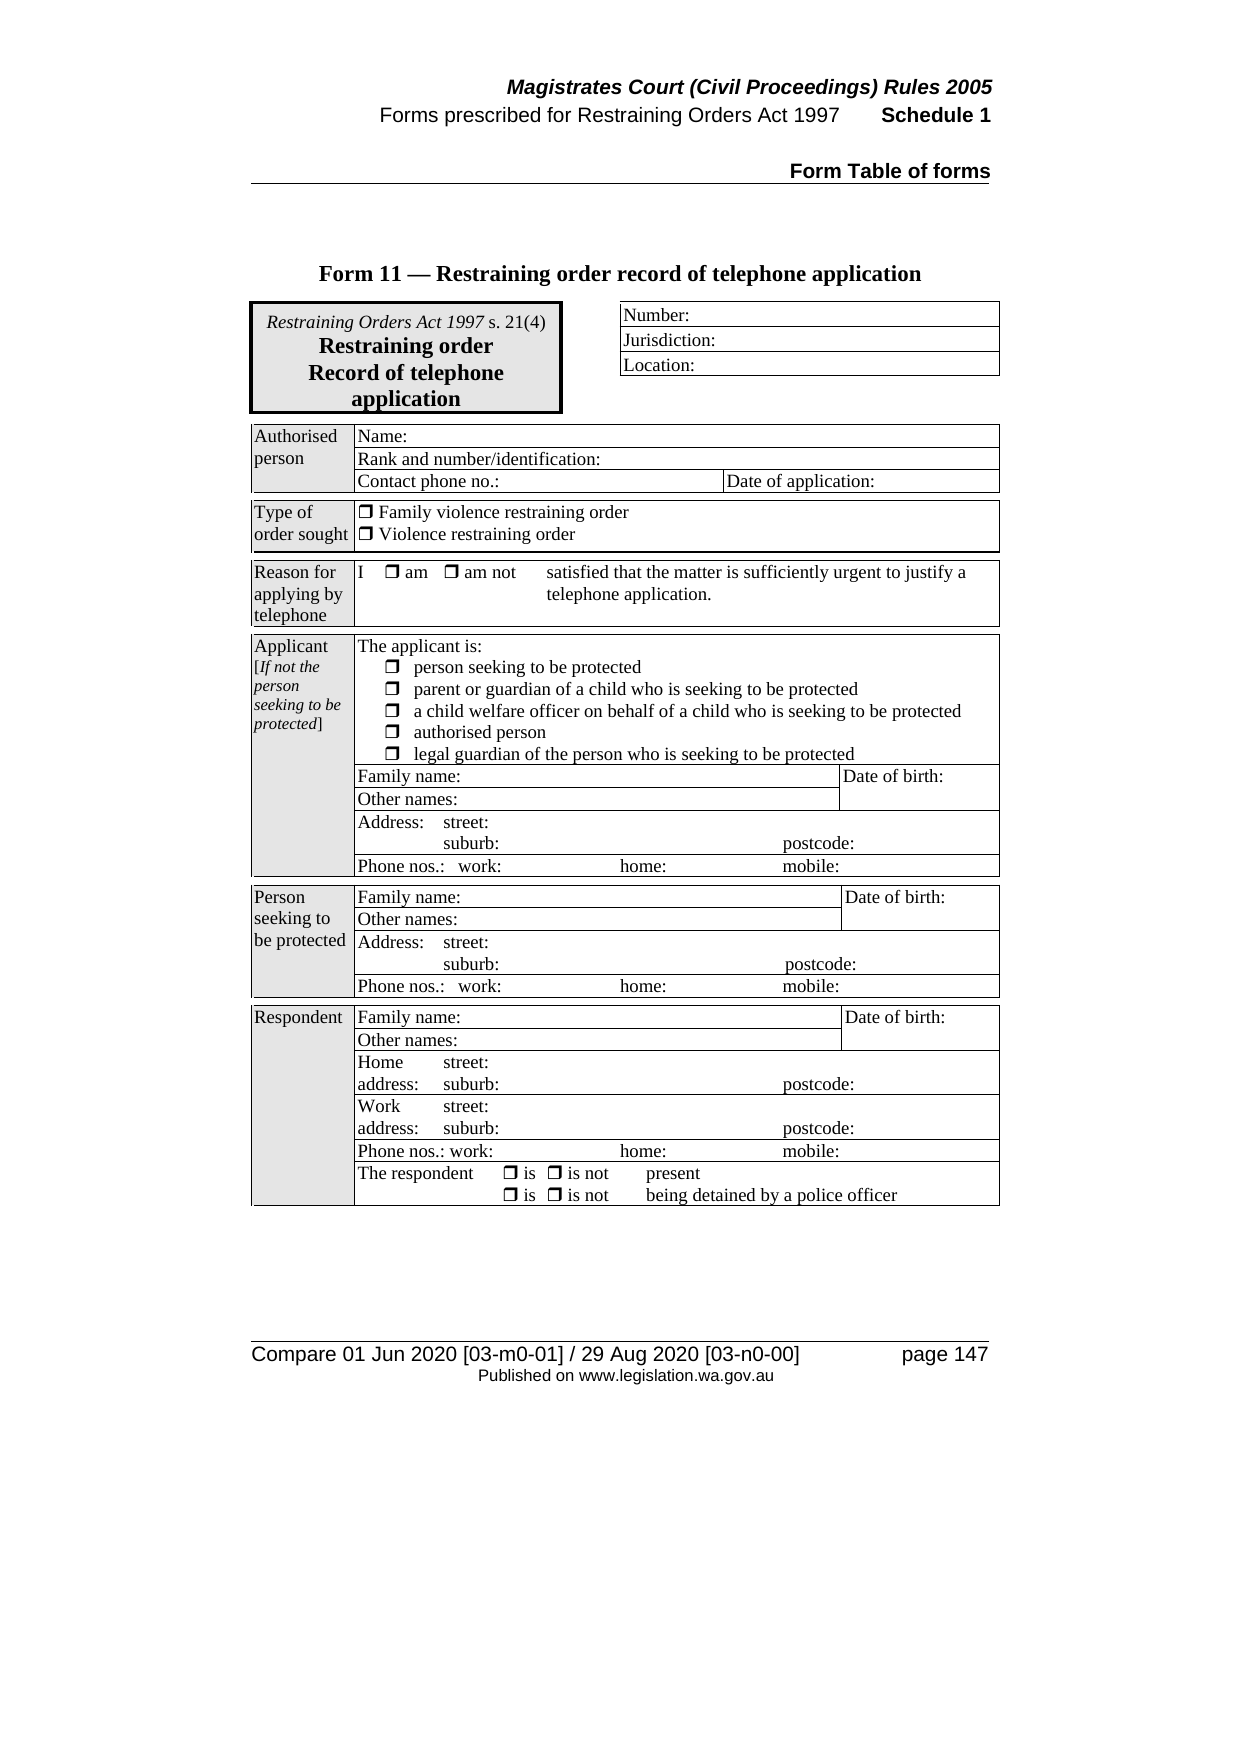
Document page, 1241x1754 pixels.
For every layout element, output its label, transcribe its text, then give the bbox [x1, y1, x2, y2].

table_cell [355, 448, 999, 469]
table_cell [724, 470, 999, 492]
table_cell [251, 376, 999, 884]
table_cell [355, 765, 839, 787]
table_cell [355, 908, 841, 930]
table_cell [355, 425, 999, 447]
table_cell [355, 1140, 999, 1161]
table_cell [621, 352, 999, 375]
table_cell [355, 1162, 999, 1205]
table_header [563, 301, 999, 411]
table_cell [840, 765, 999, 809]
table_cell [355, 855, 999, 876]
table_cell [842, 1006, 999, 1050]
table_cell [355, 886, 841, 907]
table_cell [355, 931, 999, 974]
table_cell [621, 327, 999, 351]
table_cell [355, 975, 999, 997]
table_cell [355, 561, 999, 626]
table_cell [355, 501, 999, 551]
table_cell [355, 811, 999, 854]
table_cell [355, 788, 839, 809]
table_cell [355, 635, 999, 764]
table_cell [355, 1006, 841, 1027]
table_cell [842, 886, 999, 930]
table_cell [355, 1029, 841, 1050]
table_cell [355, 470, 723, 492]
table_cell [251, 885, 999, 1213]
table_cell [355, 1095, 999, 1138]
subtitle Form 11 — Restraining order record of telephone application [251, 261, 989, 287]
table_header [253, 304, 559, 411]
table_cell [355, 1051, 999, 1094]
